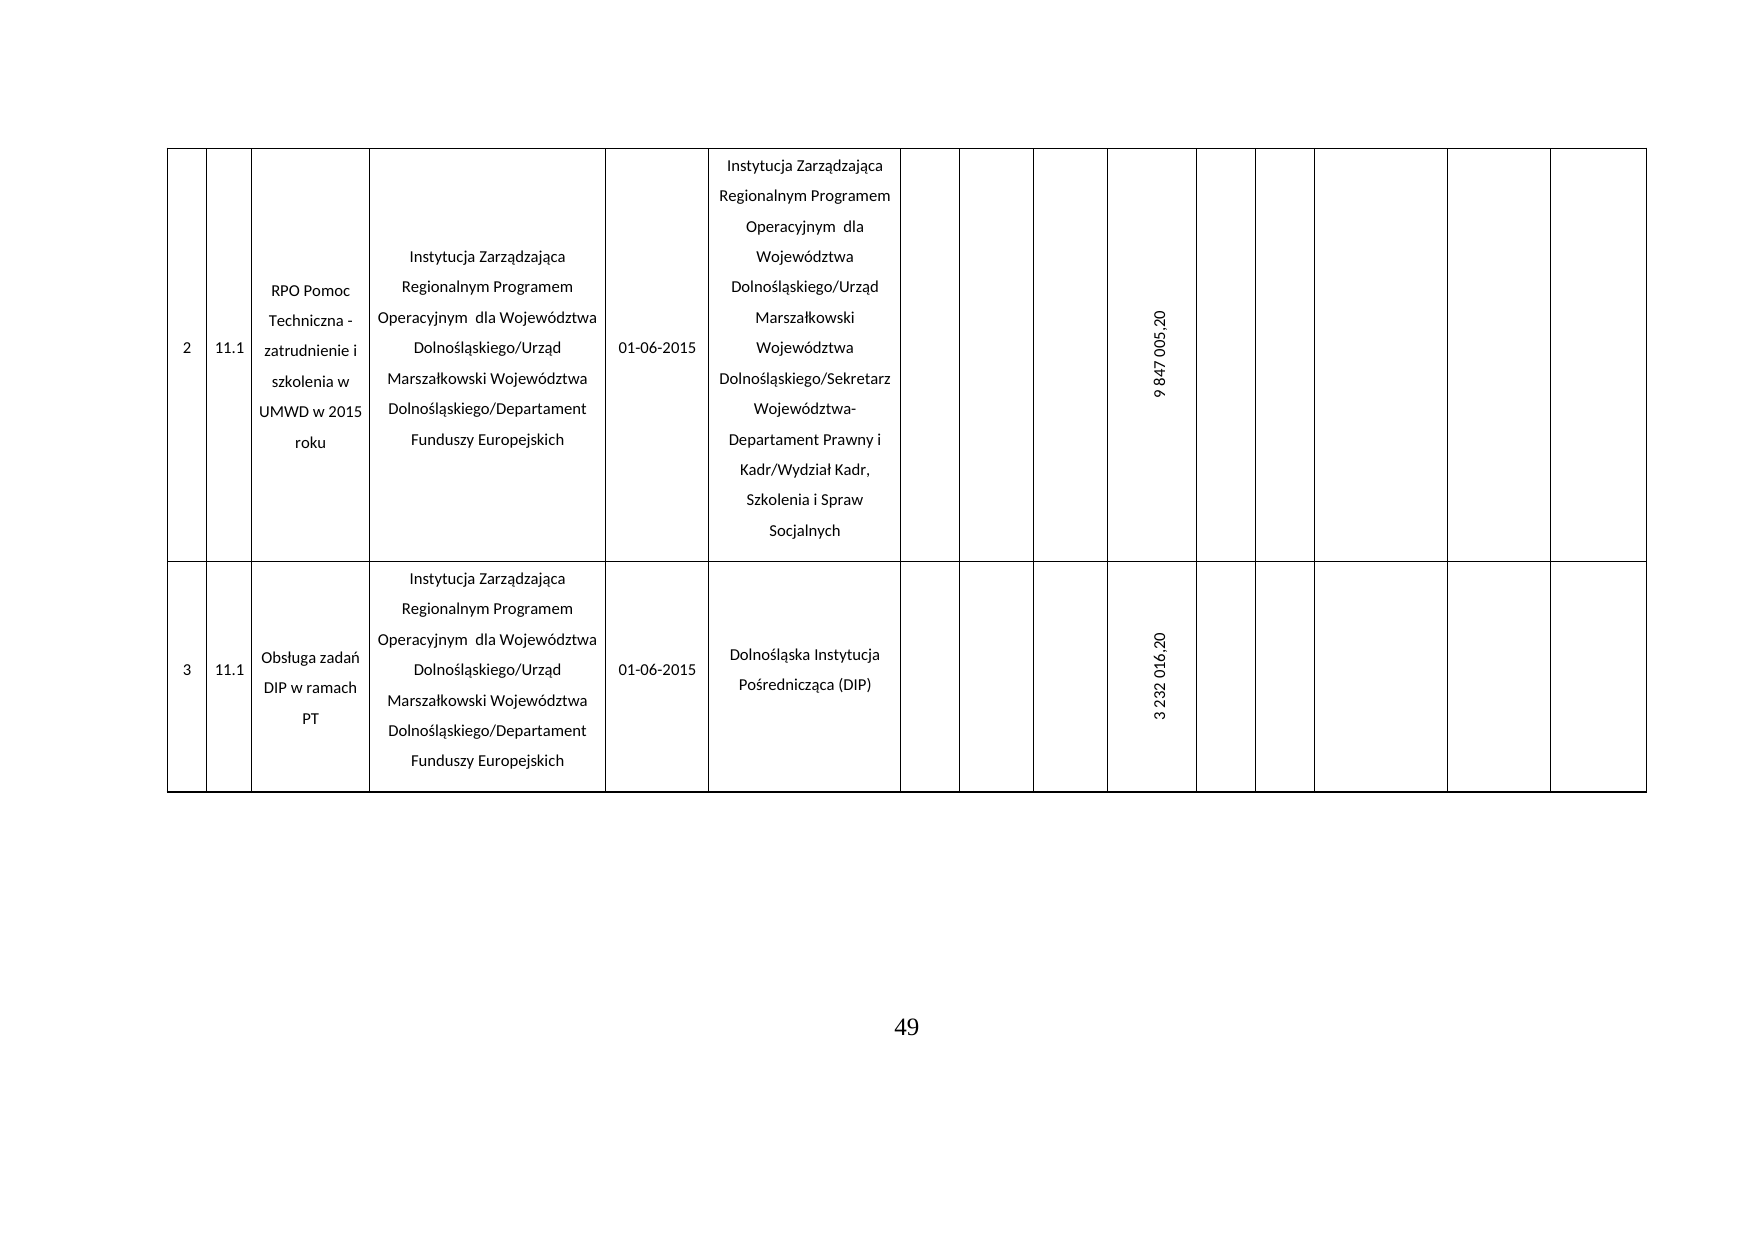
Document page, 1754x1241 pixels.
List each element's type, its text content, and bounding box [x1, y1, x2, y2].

table_cell Instytucja Zarządzająca Regionalnym Programem Operacyjnym dla Województwa Dolnośląskiego/Urząd Marszałkowski Województwa Dolnośląskiego/Sekretarz Województwa-Departament Prawny i Kadr/Wydział Kadr, Szkolenia i Spraw Socjalnych [709, 149, 900, 561]
table_cell 01-06-2015 [606, 562, 708, 791]
table_cell [1034, 562, 1107, 791]
table_cell [1256, 562, 1314, 791]
table_cell [901, 562, 959, 791]
table_cell [1448, 149, 1550, 561]
table_cell 9 847 005,20 [1108, 149, 1196, 561]
table_cell Dolnośląska Instytucja Pośrednicząca (DIP) [709, 562, 900, 791]
table_cell 2 [168, 149, 206, 561]
table_cell Obsługa zadań DIP w ramach PT [252, 562, 369, 791]
table_cell [1315, 149, 1447, 561]
table_cell [1551, 149, 1646, 561]
table_cell 11.1 [207, 562, 251, 791]
table_cell [1256, 149, 1314, 561]
table_cell 3 [168, 562, 206, 791]
table_cell [960, 149, 1033, 561]
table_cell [370, 149, 605, 561]
table_cell [901, 149, 959, 561]
table_cell [960, 562, 1033, 791]
table_cell [1034, 149, 1107, 561]
table_cell [1197, 149, 1255, 561]
table_cell [1551, 562, 1646, 791]
table_cell [1315, 562, 1447, 791]
table_cell [1197, 562, 1255, 791]
table_cell 3 232 016,20 [1108, 562, 1196, 791]
table_cell [1448, 562, 1550, 791]
table_cell 11.1 [207, 149, 251, 561]
table_cell RPO Pomoc Techniczna - zatrudnienie i szkolenia w UMWD w 2015 roku [252, 149, 369, 561]
table_cell 01-06-2015 [606, 149, 708, 561]
